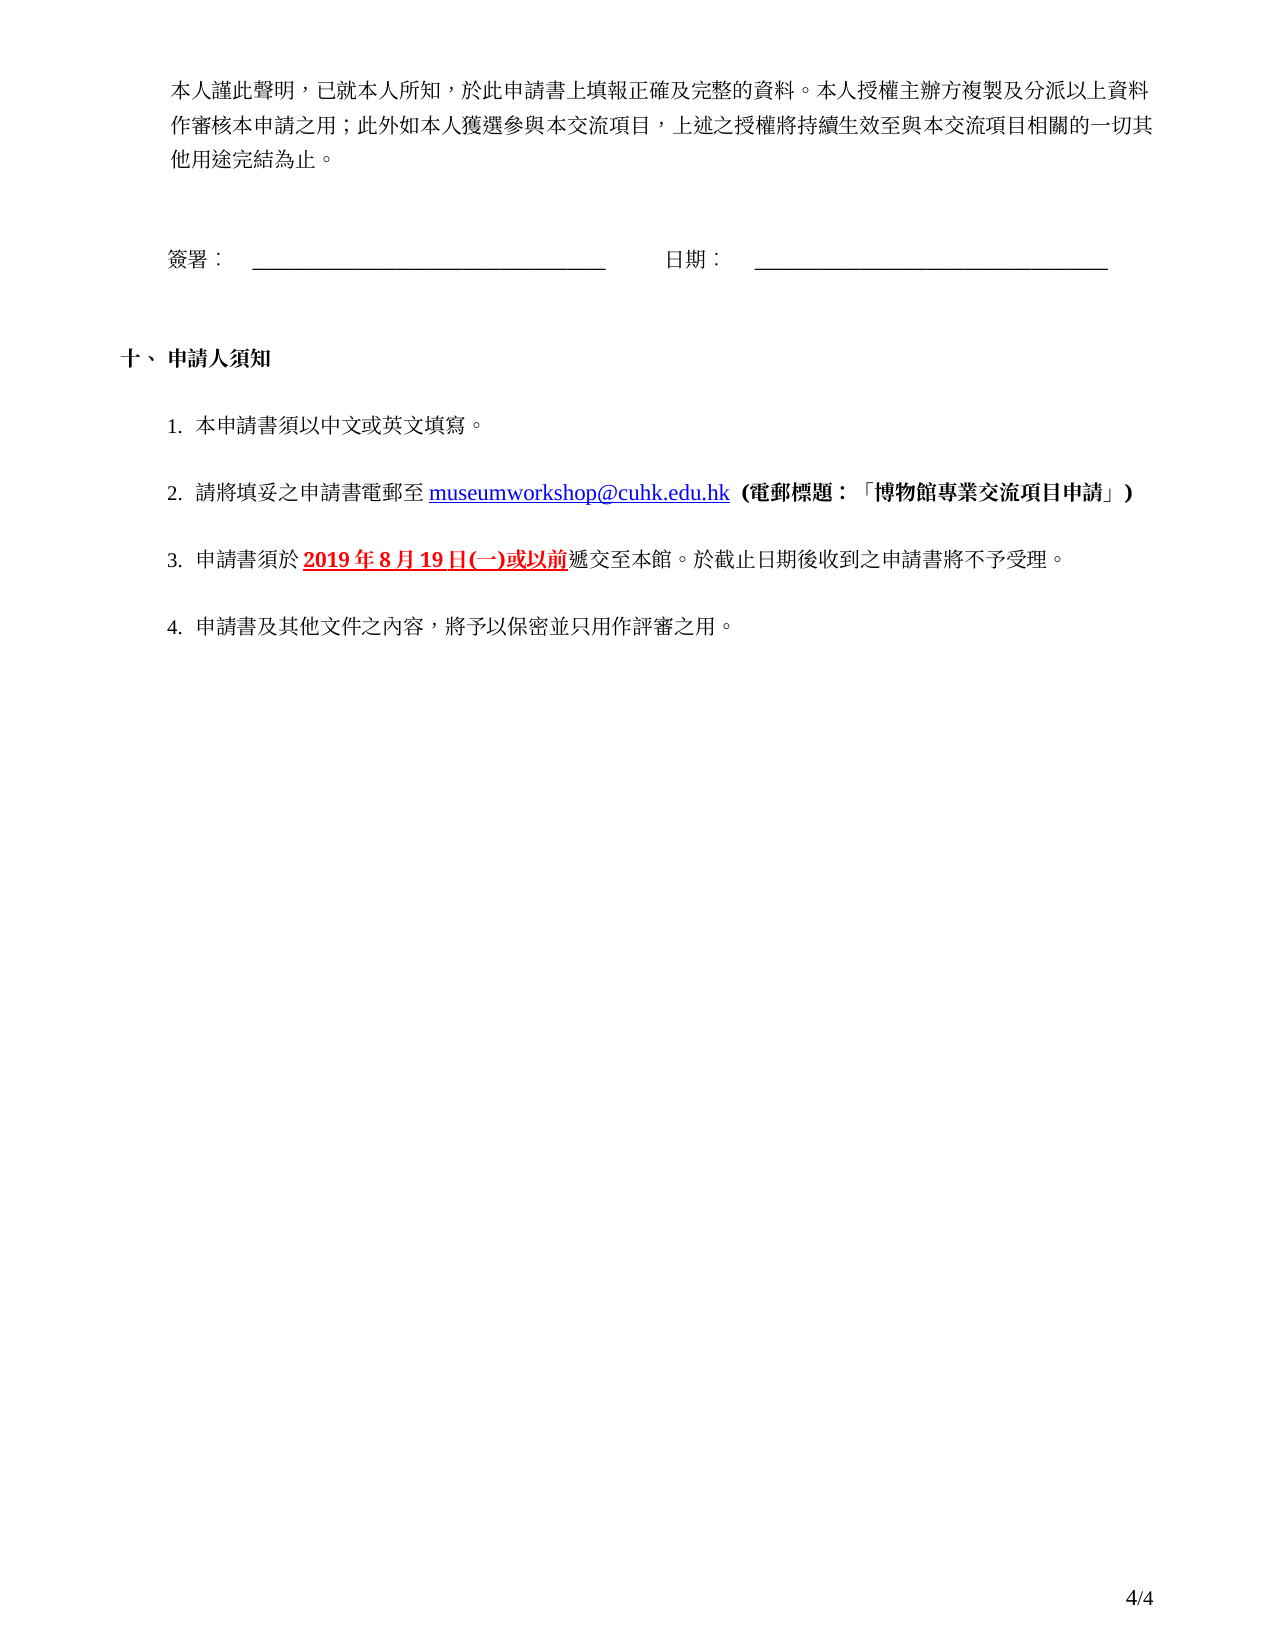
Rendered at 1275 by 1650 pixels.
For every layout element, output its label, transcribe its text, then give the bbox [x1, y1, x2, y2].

list 本申請書須以中文或英文填寫。 [167, 409, 1153, 439]
list 申請人須知 [120, 342, 1153, 372]
list 請將填妥之申請書電郵至 museumworkshop@cuhk.edu.hk (電郵標題：「博物館專業交流項目申請」) [167, 476, 1153, 506]
table_header _____________________________________ [241, 178, 653, 277]
table_header 日期︰ [653, 178, 743, 277]
text 本人謹此聲明，已就本人所知，於此申請書上填報正確及完整的資料。本人授權主辦方複製及分派以上資料作審核本申請之用；此外如本人獲選參與本交流項目，上述之授權將持續生效至與本交流項目相關的一切其他用途完結為止。 [170, 75, 1153, 174]
list 申請書須於2019年8月19日(一)或以前遞交至本館。於截止日期後收到之申請書將不予受理。 [167, 543, 1153, 573]
list 申請書及其他文件之內容，將予以保密並只用作評審之用。 [167, 611, 1153, 641]
table_header _____________________________________ [743, 178, 1151, 277]
table_header 簽署︰ [167, 178, 241, 277]
